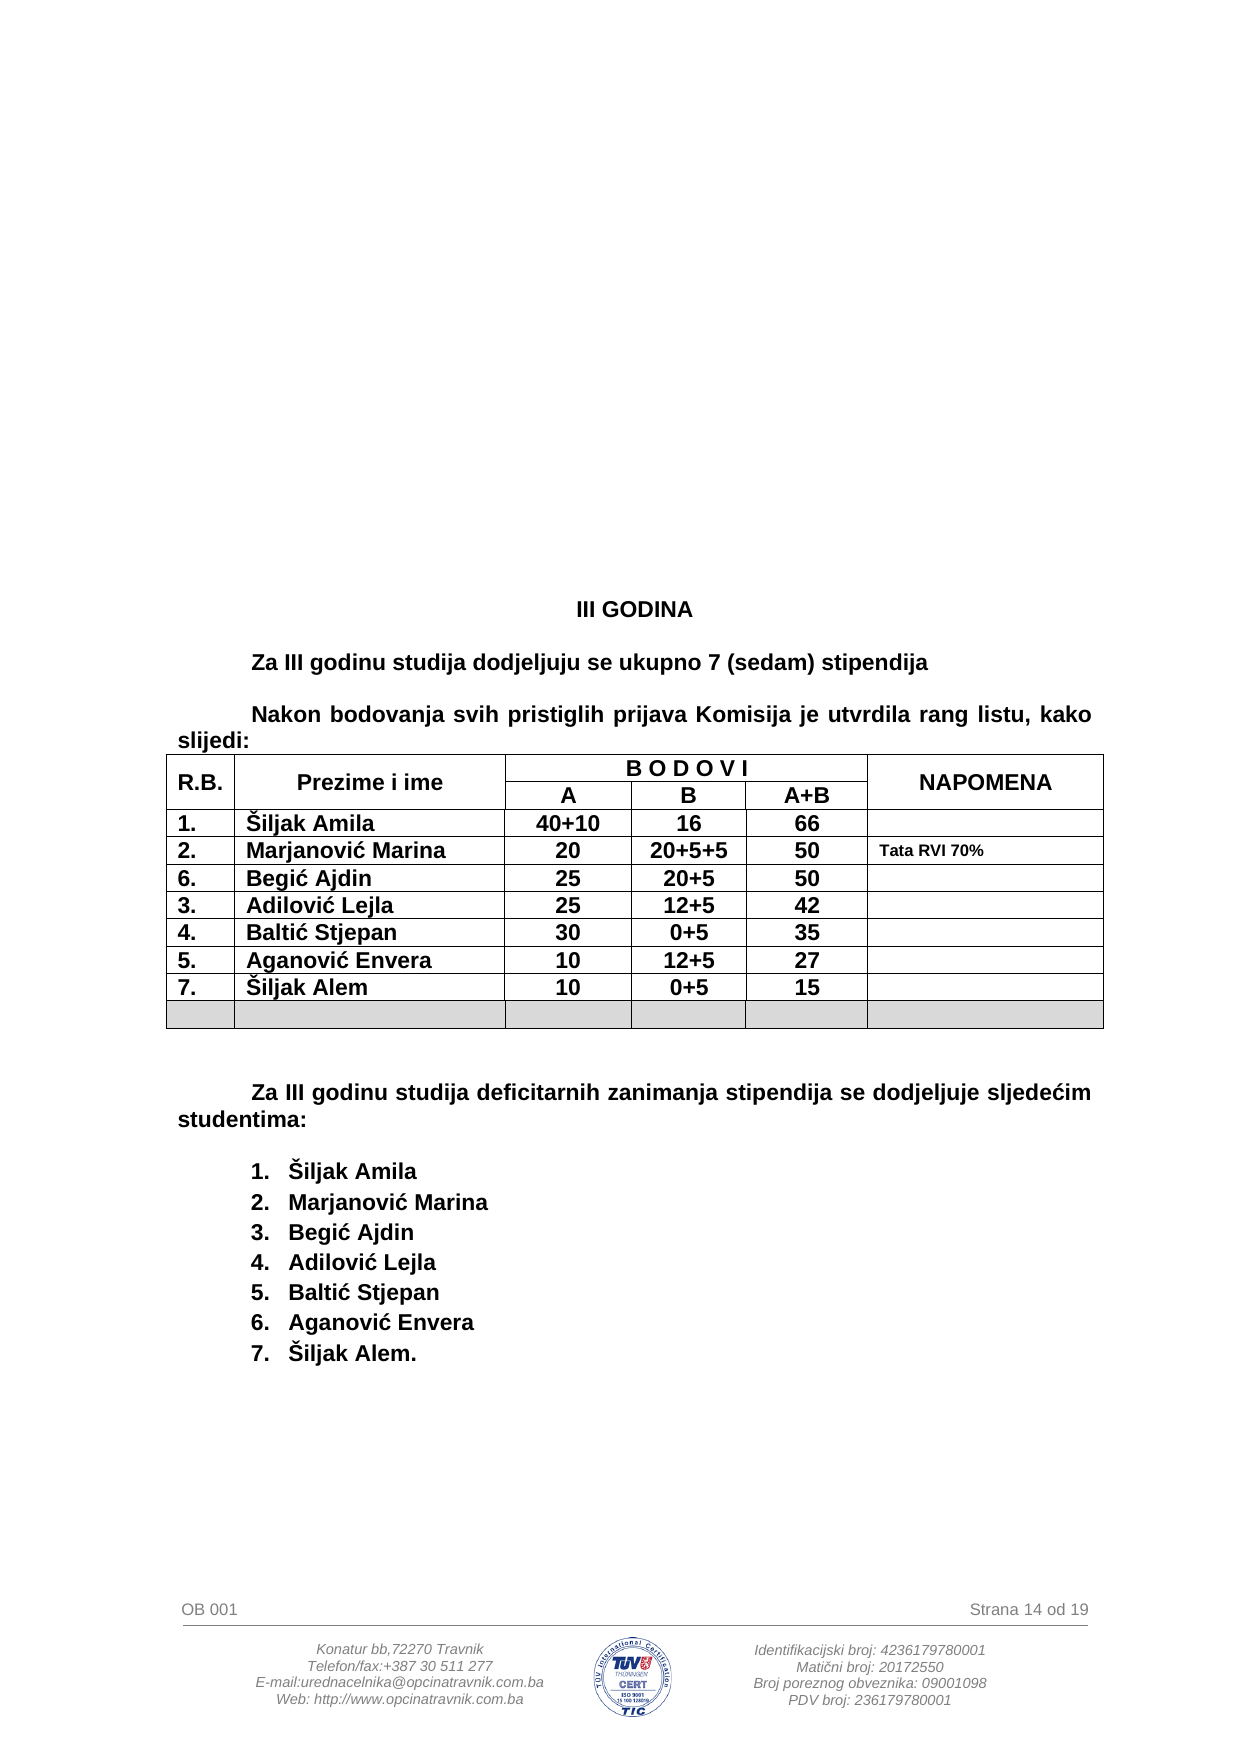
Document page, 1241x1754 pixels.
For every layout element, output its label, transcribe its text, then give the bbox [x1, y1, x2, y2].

table_cell 1. [167, 810, 234, 836]
table_cell [868, 919, 1103, 946]
table_cell [167, 1001, 234, 1028]
table_cell [746, 1001, 867, 1028]
table_cell 0+5 [632, 974, 746, 1000]
table_cell [868, 974, 1103, 1000]
table_cell 20+5 [632, 865, 746, 891]
table_cell 3. [167, 892, 234, 918]
picture [593, 1637, 672, 1717]
table_header B O D O V I [506, 755, 867, 781]
table_cell 27 [747, 947, 867, 973]
table_cell 5. [167, 947, 234, 973]
list Marjanović Marina [251, 1188, 1092, 1215]
text III GODINA [177, 596, 1092, 622]
table_cell 7. [167, 974, 234, 1000]
table_cell 20 [505, 837, 631, 863]
table_cell Šiljak Alem [235, 974, 504, 1000]
table_cell 0+5 [632, 919, 746, 946]
table_cell 2. [167, 837, 234, 863]
table_cell 25 [505, 892, 631, 918]
table_cell Tata RVI 70% [868, 837, 1103, 863]
table_cell 10 [505, 974, 631, 1000]
table_cell 66 [747, 810, 867, 836]
table_header Prezime i ime [235, 755, 505, 809]
table_cell Adilović Lejla [235, 892, 504, 918]
list Šiljak Alem. [251, 1339, 1092, 1366]
table_header R.B. [167, 755, 234, 809]
table_cell A [506, 782, 631, 809]
table_cell [868, 947, 1103, 973]
table_cell [632, 1001, 745, 1028]
table_cell 42 [747, 892, 867, 918]
table_cell Aganović Envera [235, 947, 504, 973]
table_cell 6. [167, 865, 234, 891]
table_cell 10 [505, 947, 631, 973]
table_cell 50 [747, 837, 867, 863]
table_cell 4. [167, 919, 234, 946]
table_header NAPOMENA [868, 755, 1103, 809]
text Nakon bodovanja svih pristiglih prijava Komisija je utvrdila rang listu, kako slijedi: [177, 701, 1092, 754]
list Šiljak Amila [251, 1158, 1092, 1184]
list Baltić Stjepan [251, 1279, 1092, 1305]
table_cell 20+5+5 [632, 837, 746, 863]
table_cell Begić Ajdin [235, 865, 504, 891]
table_cell 15 [747, 974, 867, 1000]
table_cell [235, 1001, 505, 1028]
list Begić Ajdin [251, 1219, 1092, 1245]
table_cell 12+5 [632, 892, 746, 918]
table_cell Šiljak Amila [235, 810, 504, 836]
list Adilović Lejla [251, 1249, 1092, 1275]
table_cell B [632, 782, 745, 809]
table_cell [868, 892, 1103, 918]
text Za III godinu studija dodjeljuju se ukupno 7 (sedam) stipendija [177, 648, 1092, 675]
list Aganović Envera [251, 1309, 1092, 1336]
table_cell 35 [747, 919, 867, 946]
table_cell Marjanović Marina [235, 837, 504, 863]
table_cell [868, 865, 1103, 891]
table_cell A+B [746, 782, 867, 809]
text Za III godinu studija deficitarnih zanimanja stipendija se dodjeljuje sljedećim studentima: [177, 1079, 1092, 1132]
table_cell 16 [632, 810, 746, 836]
table_cell 30 [505, 919, 631, 946]
table_cell 40+10 [505, 810, 631, 836]
table_cell Baltić Stjepan [235, 919, 504, 946]
table_cell 12+5 [632, 947, 746, 973]
table_cell [868, 1001, 1103, 1028]
table_cell 25 [505, 865, 631, 891]
table_cell 50 [747, 865, 867, 891]
table_cell [506, 1001, 631, 1028]
table_cell [868, 810, 1103, 836]
